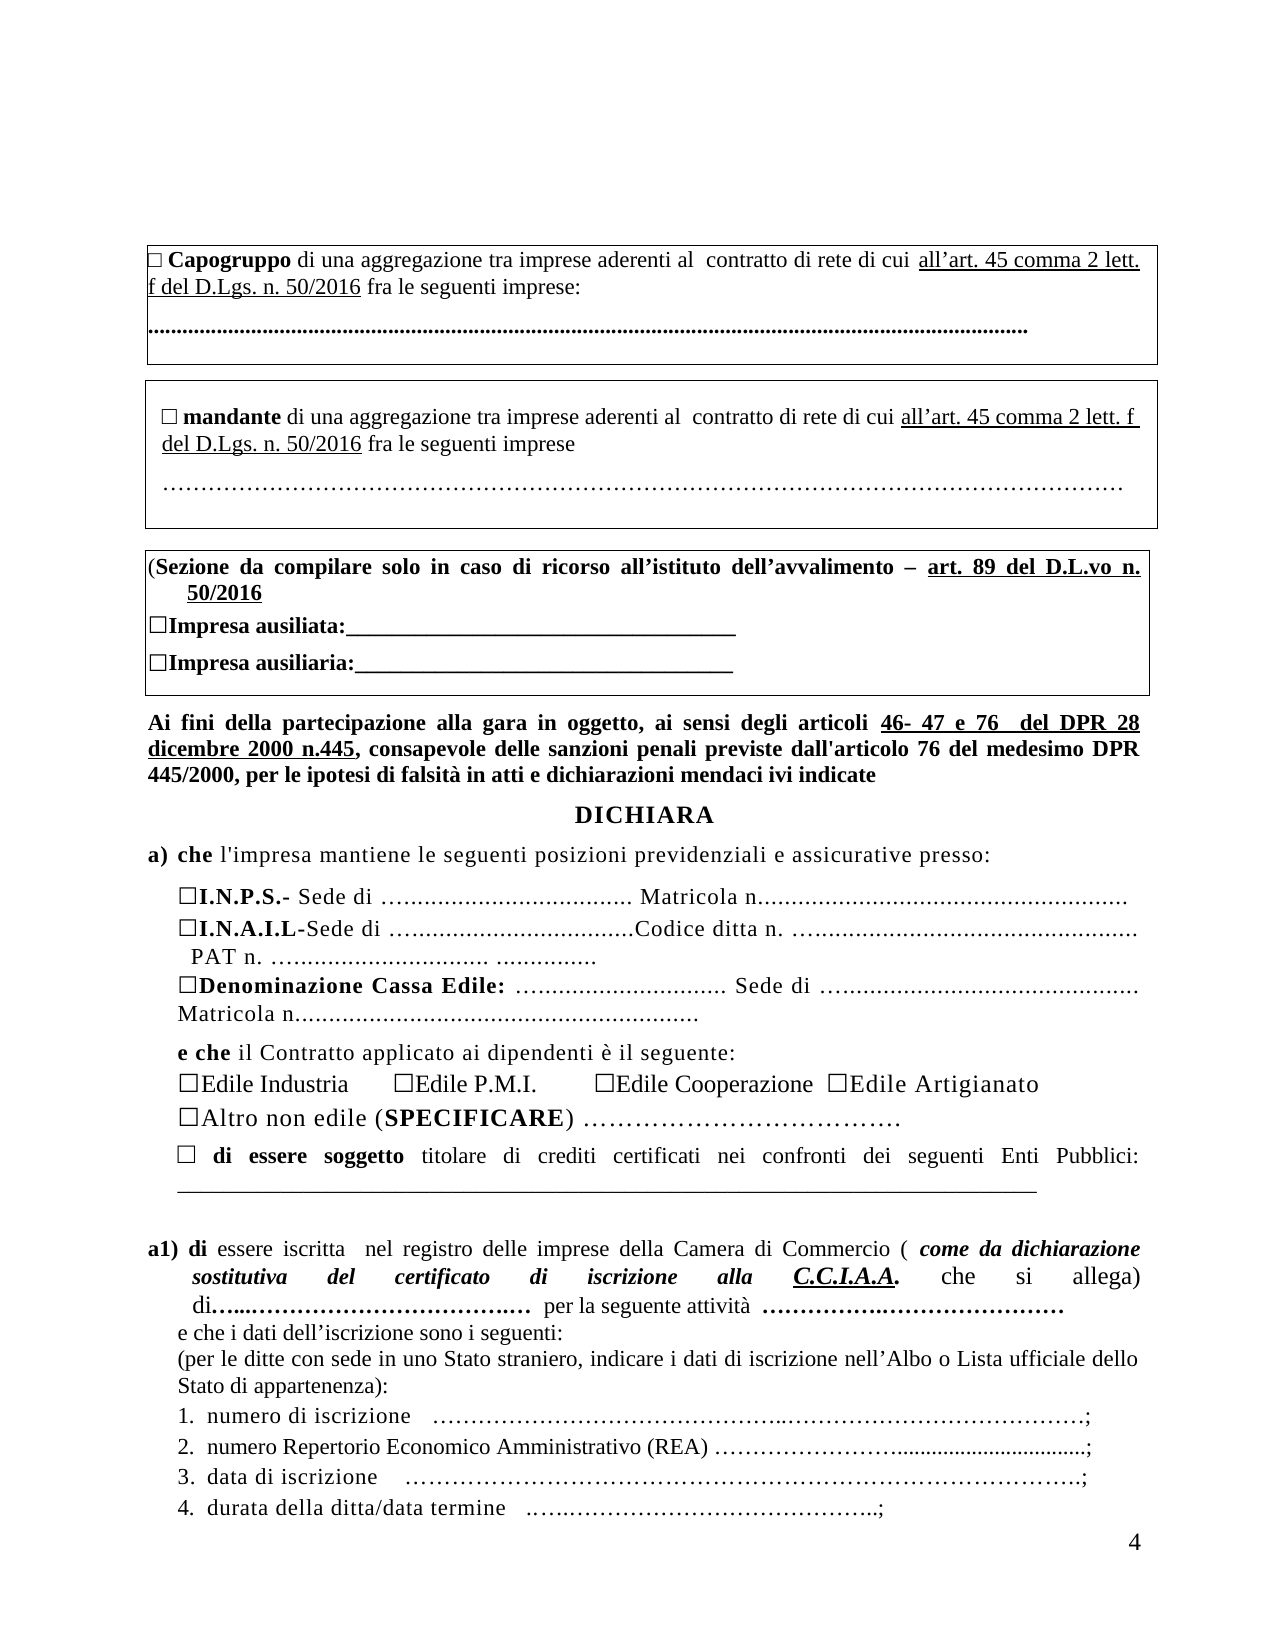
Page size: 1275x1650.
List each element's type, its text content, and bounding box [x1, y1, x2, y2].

list che l'impresa mantiene le seguenti posizioni previdenziali e assicurative presso: [148, 841, 1141, 868]
text Altro non edile (SPECIFICARE) ………………………………. [177, 1100, 1141, 1134]
text Edile Industria Edile P.M.I. Edile Cooperazione Edile Artigianato [177, 1066, 1141, 1100]
text I.N.P.S.- Sede di ….................................. Matricola n....................................................... [177, 880, 1141, 912]
text PAT n. …............................. ............... [177, 943, 1141, 969]
text Impresa ausiliata:__________________________________ [148, 606, 1141, 640]
list numero di iscrizione ………………………………………..…………………………………; [148, 1402, 1141, 1428]
text (Sezione da compilare solo in caso di ricorso all’istituto dell’avvalimento – art. 89 del D.L.vo n. 50/2016 [146, 551, 1149, 606]
text DICHIARA [148, 800, 1141, 829]
text □ Capogruppo di una aggregazione tra imprese aderenti al contratto di rete di cui all’art. 45 comma 2 lett. f del D.Lgs. n. 50/2016 fra le seguenti imprese: [148, 246, 1157, 299]
text Impresa ausiliaria:_________________________________ [146, 640, 1149, 695]
list data di iscrizione …………………………………………………………………………..; [148, 1463, 1141, 1489]
text Denominazione Cassa Edile: …............................ Sede di …............................................ Matricola n............................................................ [177, 969, 1141, 1027]
text e che i dati dell’iscrizione sono i seguenti: [148, 1319, 1141, 1345]
text e che il Contratto applicato ai dipendenti è il seguente: [177, 1039, 1141, 1066]
list durata della ditta/data termine ..….…………………………………..; [148, 1494, 1141, 1520]
list numero Repertorio Economico Amministrativo (REA) …………………….................................; [177, 1433, 1141, 1459]
text I.N.A.I.L-Sede di ….................................Codice ditta n. …................................................ [177, 912, 1141, 943]
text a1) di essere iscritta nel registro delle imprese della Camera di Commercio ( come da dichiarazione sostitutiva del certificato di iscrizione alla C.C.I.A.A. che si allega) di…...…………………………….… per la seguente attività …………….…………………… [148, 1235, 1141, 1319]
text □ di essere soggetto titolare di crediti certificati nei confronti dei seguenti Enti Pubblici: ___________________________________________________________________________ [177, 1142, 1141, 1196]
text (per le ditte con sede in uno Stato straniero, indicare i dati di iscrizione nell’Albo o Lista ufficiale dello Stato di appartenenza): [177, 1345, 1141, 1398]
text Ai fini della partecipazione alla gara in oggetto, ai sensi degli articoli 46- 47 e 76 del DPR n.445, consapevole delle sanzioni penali previste dall'articolo 76 del medesimo DPR 445/2000, per le ipotesi di falsità in atti e dichiarazioni mendaci ivi indicate [148, 709, 1141, 788]
